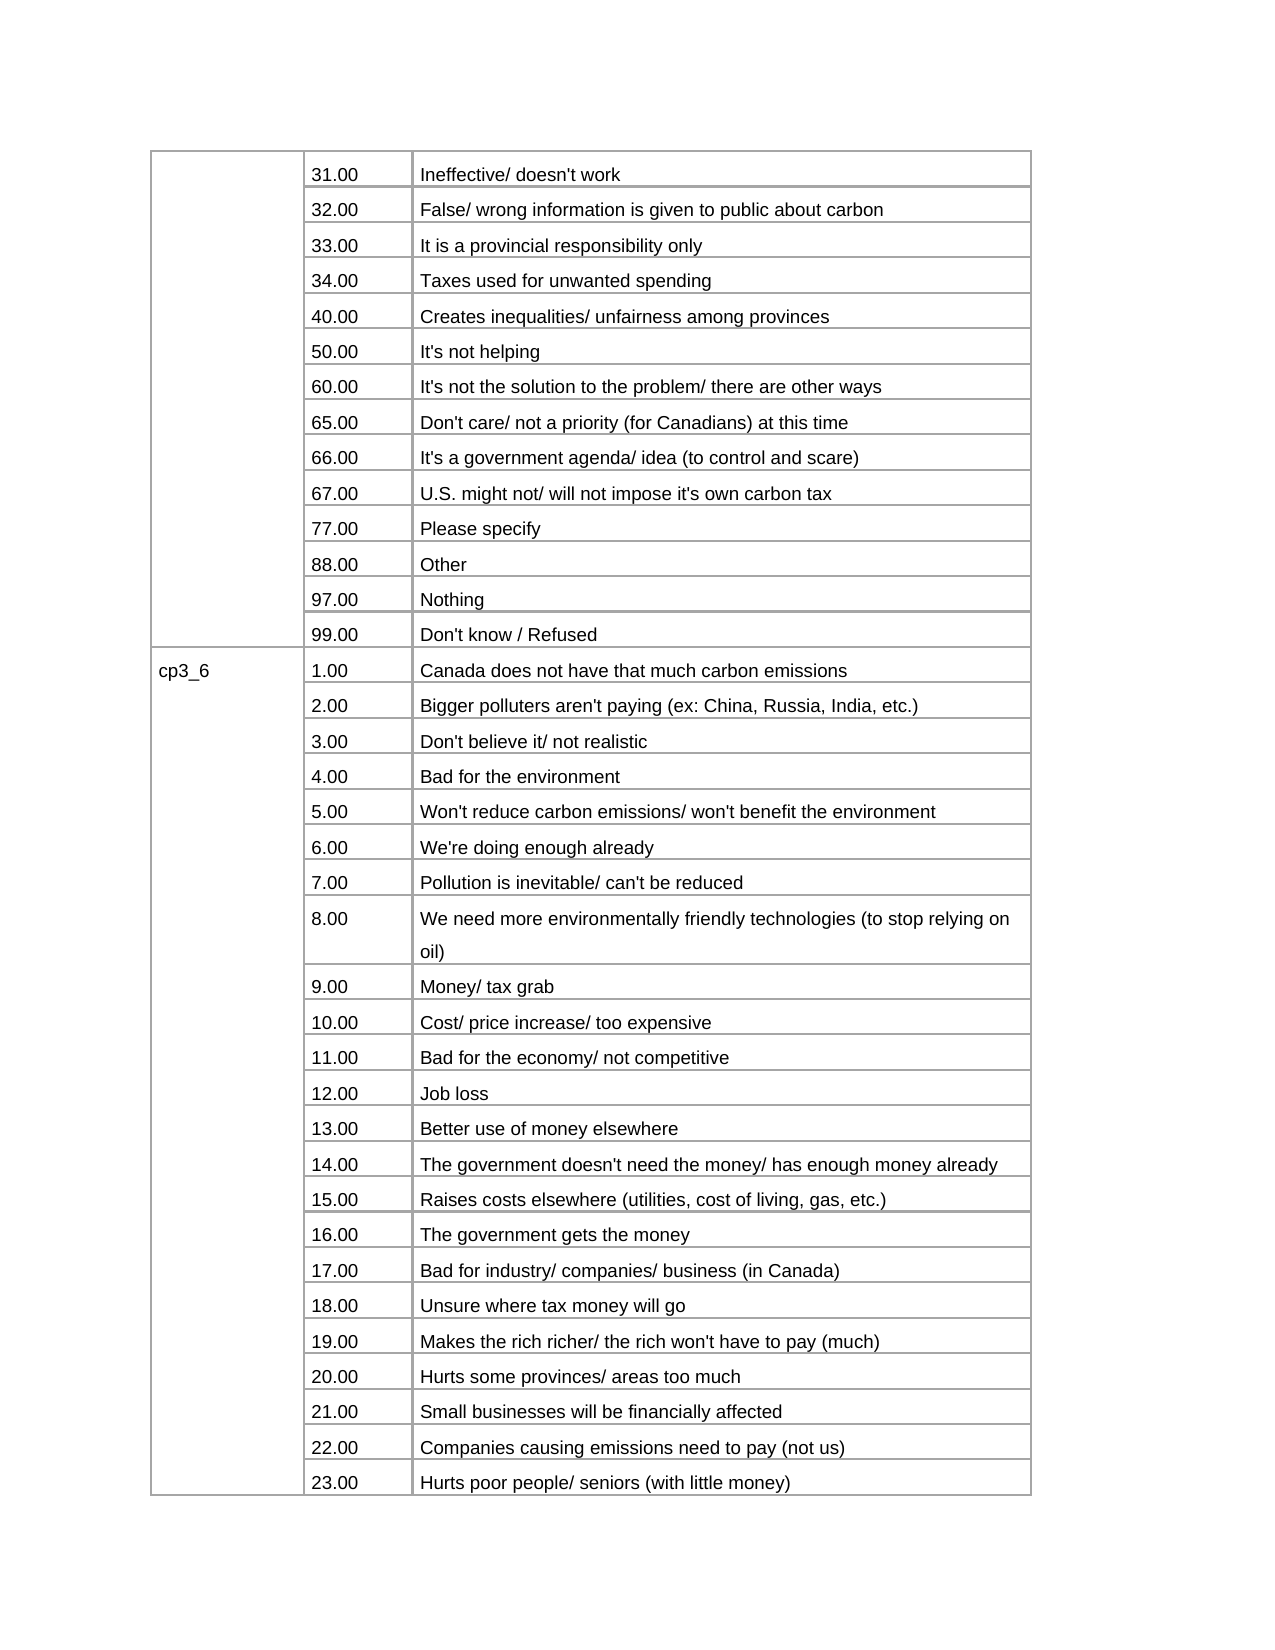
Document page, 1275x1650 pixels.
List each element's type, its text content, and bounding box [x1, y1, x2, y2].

table_cell 50.00 [305, 329, 411, 362]
table_cell 99.00 [305, 613, 411, 646]
table_cell 65.00 [305, 400, 411, 433]
table_cell Raises costs elsewhere (utilities, cost of living, gas, etc.) [414, 1177, 1030, 1210]
table_cell It's not the solution to the problem/ there are other ways [414, 365, 1030, 398]
table_cell We need more environmentally friendly technologies (to stop relying on oil) [414, 896, 1030, 962]
table_cell Bad for industry/ companies/ business (in Canada) [414, 1248, 1030, 1281]
table_cell Hurts some provinces/ areas too much [414, 1354, 1030, 1387]
table_cell 11.00 [305, 1035, 411, 1069]
table_cell 97.00 [305, 577, 411, 610]
table_cell 18.00 [305, 1283, 411, 1317]
table_cell The government doesn't need the money/ has enough money already [414, 1142, 1030, 1175]
table_cell Makes the rich richer/ the rich won't have to pay (much) [414, 1319, 1030, 1352]
table_cell Creates inequalities/ unfairness among provinces [414, 294, 1030, 327]
table_cell 3.00 [305, 719, 411, 752]
table_cell 21.00 [305, 1390, 411, 1423]
table_cell 5.00 [305, 790, 411, 823]
table_cell 34.00 [305, 258, 411, 292]
table_cell 7.00 [305, 860, 411, 894]
table_cell 4.00 [305, 754, 411, 787]
table_cell The government gets the money [414, 1213, 1030, 1246]
table_cell Money/ tax grab [414, 965, 1030, 998]
table_cell 15.00 [305, 1177, 411, 1210]
table_cell 88.00 [305, 542, 411, 575]
table_cell 19.00 [305, 1319, 411, 1352]
table_cell Nothing [414, 577, 1030, 610]
table_cell 14.00 [305, 1142, 411, 1175]
table_cell Don't believe it/ not realistic [414, 719, 1030, 752]
table_cell Companies causing emissions need to pay (not us) [414, 1425, 1030, 1458]
table_cell Better use of money elsewhere [414, 1106, 1030, 1139]
table_cell 32.00 [305, 188, 411, 221]
table_cell 6.00 [305, 825, 411, 858]
table_cell 31.00 [305, 152, 411, 185]
table_cell 66.00 [305, 435, 411, 469]
table_cell Pollution is inevitable/ can't be reduced [414, 860, 1030, 894]
table_cell Don't know / Refused [414, 613, 1030, 646]
table_cell Please specify [414, 506, 1030, 539]
table_cell Won't reduce carbon emissions/ won't benefit the environment [414, 790, 1030, 823]
table_cell 13.00 [305, 1106, 411, 1139]
table_cell It is a provincial responsibility only [414, 223, 1030, 256]
table_cell Cost/ price increase/ too expensive [414, 1000, 1030, 1033]
table_cell 60.00 [305, 365, 411, 398]
table_cell 12.00 [305, 1071, 411, 1104]
table_cell 40.00 [305, 294, 411, 327]
table_cell 67.00 [305, 471, 411, 504]
table_cell Job loss [414, 1071, 1030, 1104]
table_cell 1.00 [305, 648, 411, 681]
table_cell 16.00 [305, 1213, 411, 1246]
table_cell Bad for the environment [414, 754, 1030, 787]
table_cell We're doing enough already [414, 825, 1030, 858]
table_cell It's not helping [414, 329, 1030, 362]
table_cell Small businesses will be financially affected [414, 1390, 1030, 1423]
table_cell cp3_6 [152, 648, 303, 1494]
table_cell 33.00 [305, 223, 411, 256]
table_cell False/ wrong information is given to public about carbon [414, 188, 1030, 221]
table_cell 2.00 [305, 683, 411, 717]
table_cell Ineffective/ doesn't work [414, 152, 1030, 185]
table_cell Don't care/ not a priority (for Canadians) at this time [414, 400, 1030, 433]
table_cell 20.00 [305, 1354, 411, 1387]
table_cell U.S. might not/ will not impose it's own carbon tax [414, 471, 1030, 504]
table_cell 77.00 [305, 506, 411, 539]
table_cell 9.00 [305, 965, 411, 998]
table_cell Other [414, 542, 1030, 575]
table_cell 10.00 [305, 1000, 411, 1033]
table_cell Unsure where tax money will go [414, 1283, 1030, 1317]
table_cell Hurts poor people/ seniors (with little money) [414, 1460, 1030, 1494]
table_cell 8.00 [305, 896, 411, 962]
table_cell Bad for the economy/ not competitive [414, 1035, 1030, 1069]
table_cell Canada does not have that much carbon emissions [414, 648, 1030, 681]
table_cell 23.00 [305, 1460, 411, 1494]
table_cell 22.00 [305, 1425, 411, 1458]
table_cell It's a government agenda/ idea (to control and scare) [414, 435, 1030, 469]
table_cell Bigger polluters aren't paying (ex: China, Russia, India, etc.) [414, 683, 1030, 717]
table_cell 17.00 [305, 1248, 411, 1281]
table_cell Taxes used for unwanted spending [414, 258, 1030, 292]
